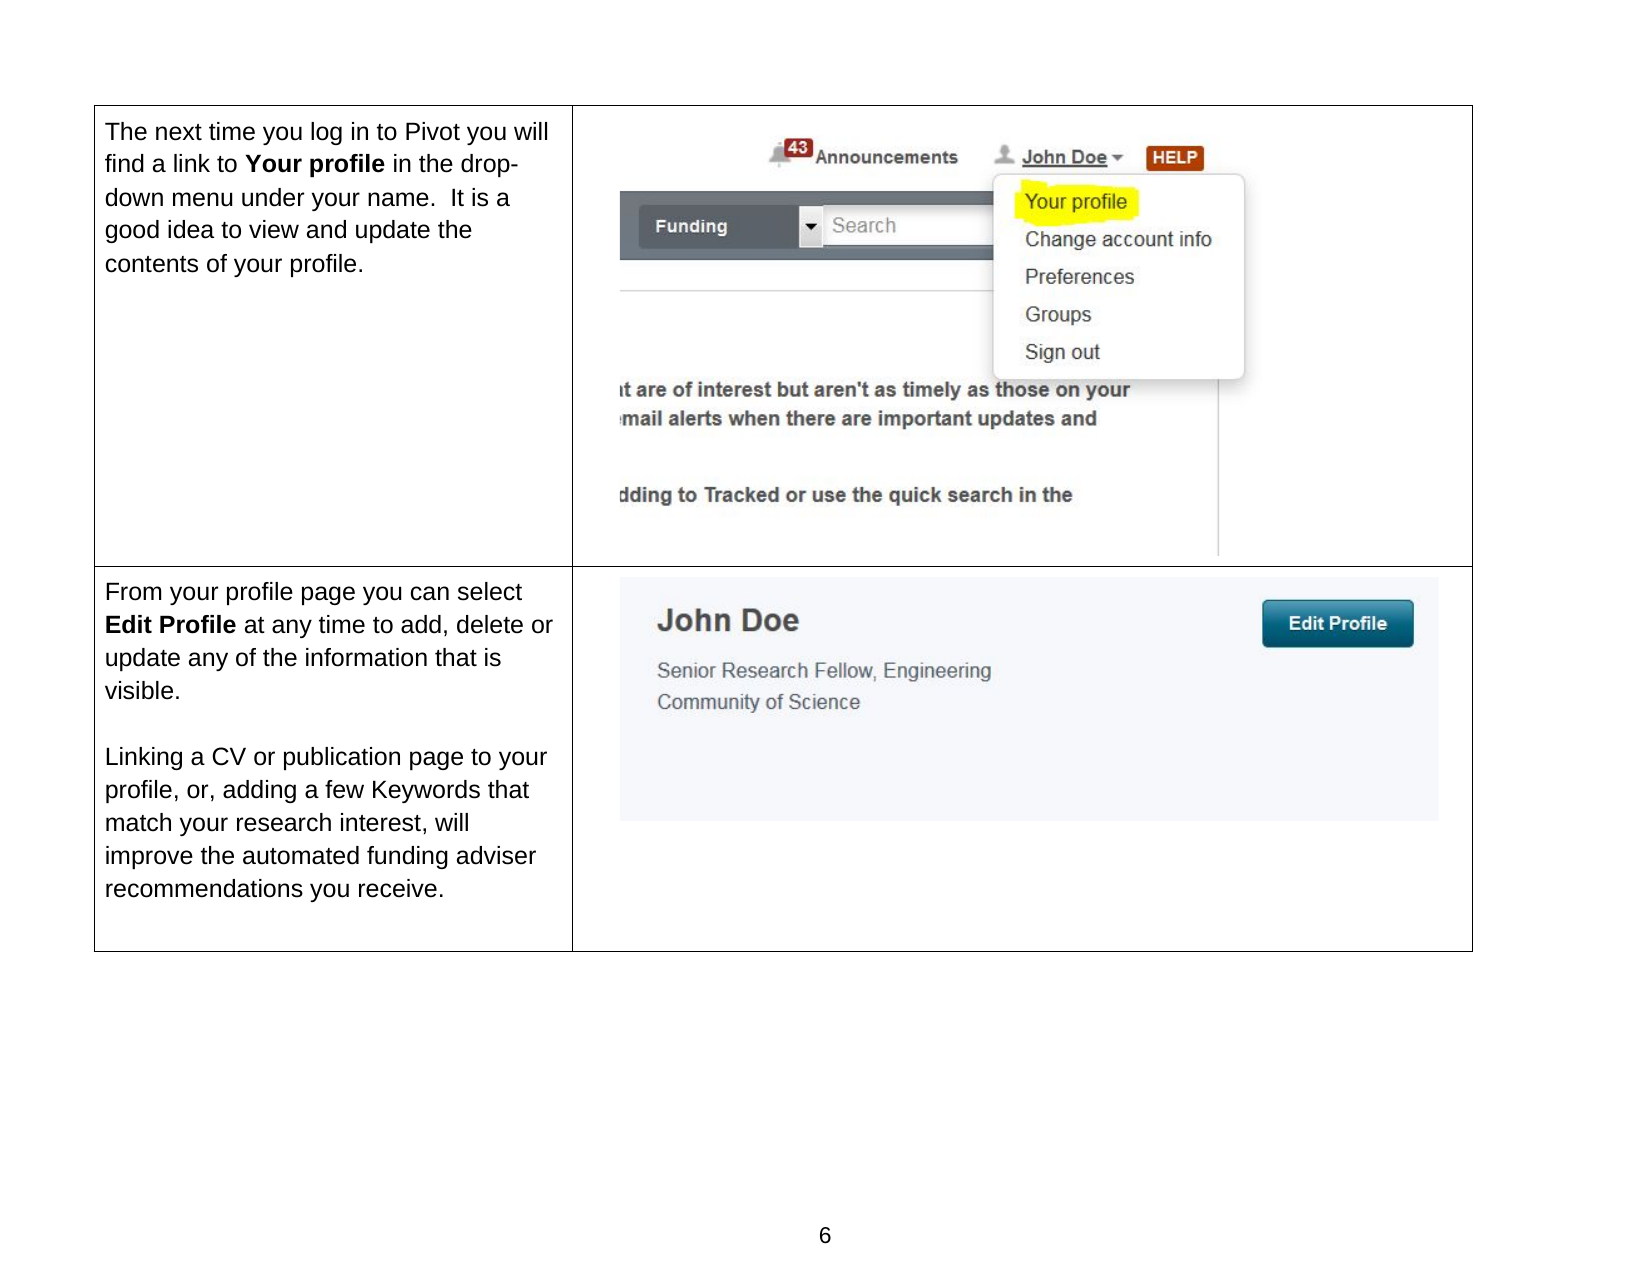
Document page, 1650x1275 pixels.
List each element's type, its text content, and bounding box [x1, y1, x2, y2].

table_cell [573, 106, 1472, 566]
picture [619, 116, 1263, 556]
table_cell [573, 567, 1472, 951]
picture [619, 577, 1439, 821]
table_cell From your profile page you can select Edit Profile at any time to add, delete or update any of the information that is visible. Linking a CV or publication page to your profile, or, adding a few Keywords that match your research interest, will improve the automated funding adviser recommendations you receive. [95, 567, 572, 951]
table_cell The next time you log in to Pivot you will find a link to Your profile in the drop-down menu under your name. It is a good idea to view and update the contents of your profile. [95, 106, 572, 566]
